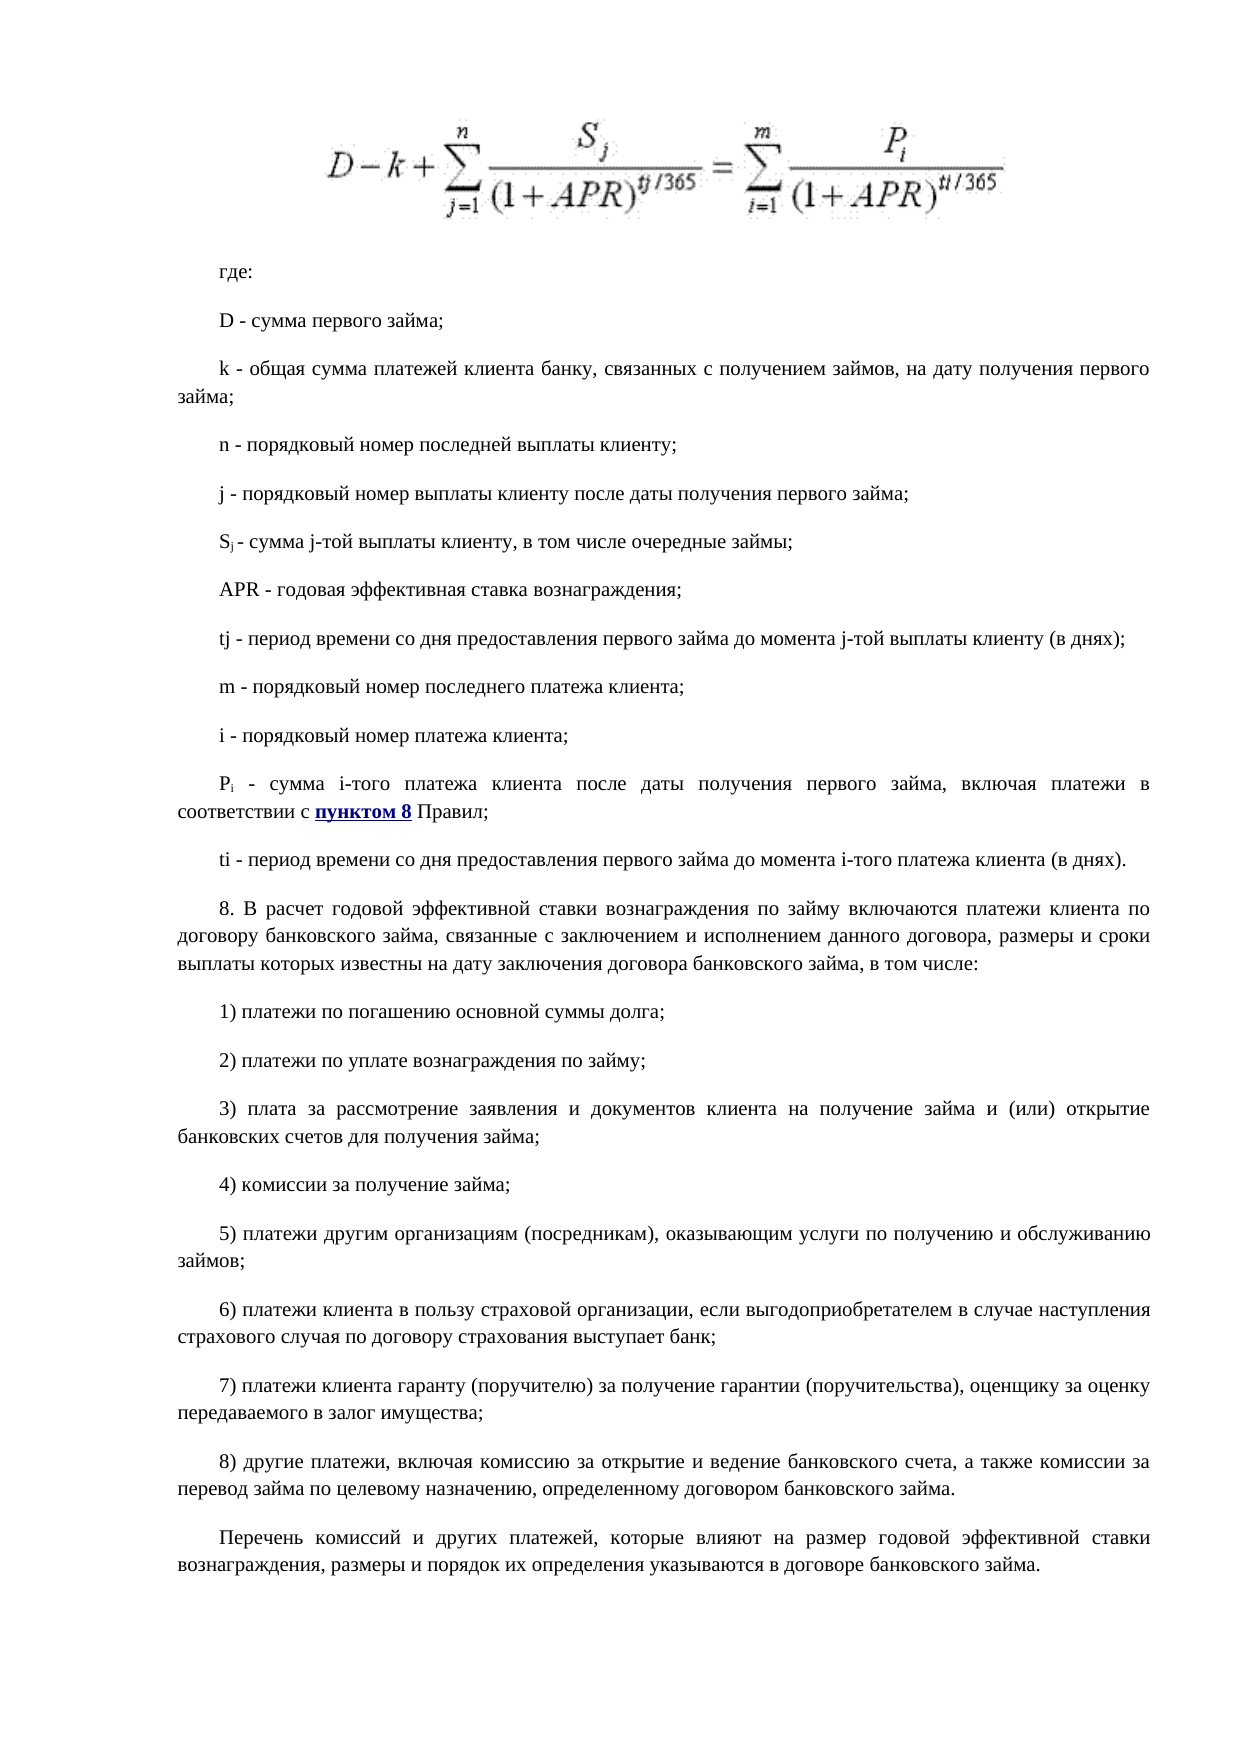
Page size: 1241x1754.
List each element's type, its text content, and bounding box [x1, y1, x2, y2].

text tj - период времени со дня предоставления первого займа до момента j-той выплаты клиенту (в днях); [177, 626, 1152, 650]
text 8. В расчет годовой эффективной ставки вознаграждения по займу включаются платежи клиента по договору банковского займа, связанные с заключением и исполнением данного договора, размеры и сроки выплаты которых известны на дату заключения договора банковского займа, в том числе: [177, 896, 1152, 975]
picture [319, 118, 1010, 235]
text і - порядковый номер платежа клиента; [177, 723, 1152, 747]
text 7) платежи клиента гаранту (поручителю) за получение гарантии (поручительства), оценщику за оценку передаваемого в залог имущества; [177, 1373, 1152, 1424]
text D - сумма первого займа; [177, 308, 1152, 332]
text Перечень комиссий и других платежей, которые влияют на размер годовой эффективной ставки вознаграждения, размеры и порядок их определения указываются в договоре банковского займа. [177, 1525, 1152, 1576]
text 4) комиссии за получение займа; [177, 1172, 1152, 1196]
text m - порядковый номер последнего платежа клиента; [177, 674, 1152, 698]
text 6) платежи клиента в пользу страховой организации, если выгодоприобретателем в случае наступления страхового случая по договору страхования выступает банк; [177, 1297, 1152, 1348]
text k - общая сумма платежей клиента банку, связанных с получением займов, на дату получения первого займа; [177, 356, 1152, 408]
text 2) платежи по уплате вознаграждения по займу; [177, 1048, 1152, 1072]
text 1) платежи по погашению основной суммы долга; [177, 999, 1152, 1023]
text j - порядковый номер выплаты клиенту после даты получения первого займа; [177, 481, 1152, 504]
text где: [177, 259, 1152, 283]
text APR - годовая эффективная ставка вознаграждения; [177, 577, 1152, 601]
text Pi - сумма і-того платежа клиента после даты получения первого займа, включая платежи в соответствии с пунктом 8 Правил; [177, 771, 1152, 823]
text 5) платежи другим организациям (посредникам), оказывающим услуги по получению и обслуживанию займов; [177, 1221, 1152, 1272]
text n - порядковый номер последней выплаты клиенту; [177, 432, 1152, 456]
text 8) другие платежи, включая комиссию за открытие и ведение банковского счета, а также комиссии за перевод займа по целевому назначению, определенному договором банковского займа. [177, 1449, 1152, 1500]
text Sj - сумма j-той выплаты клиенту, в том числе очередные займы; [177, 529, 1152, 553]
text 3) плата за рассмотрение заявления и документов клиента на получение займа и (или) открытие банковских счетов для получения займа; [177, 1096, 1152, 1148]
text ti - период времени со дня предоставления первого займа до момента і-того платежа клиента (в днях). [177, 847, 1152, 871]
